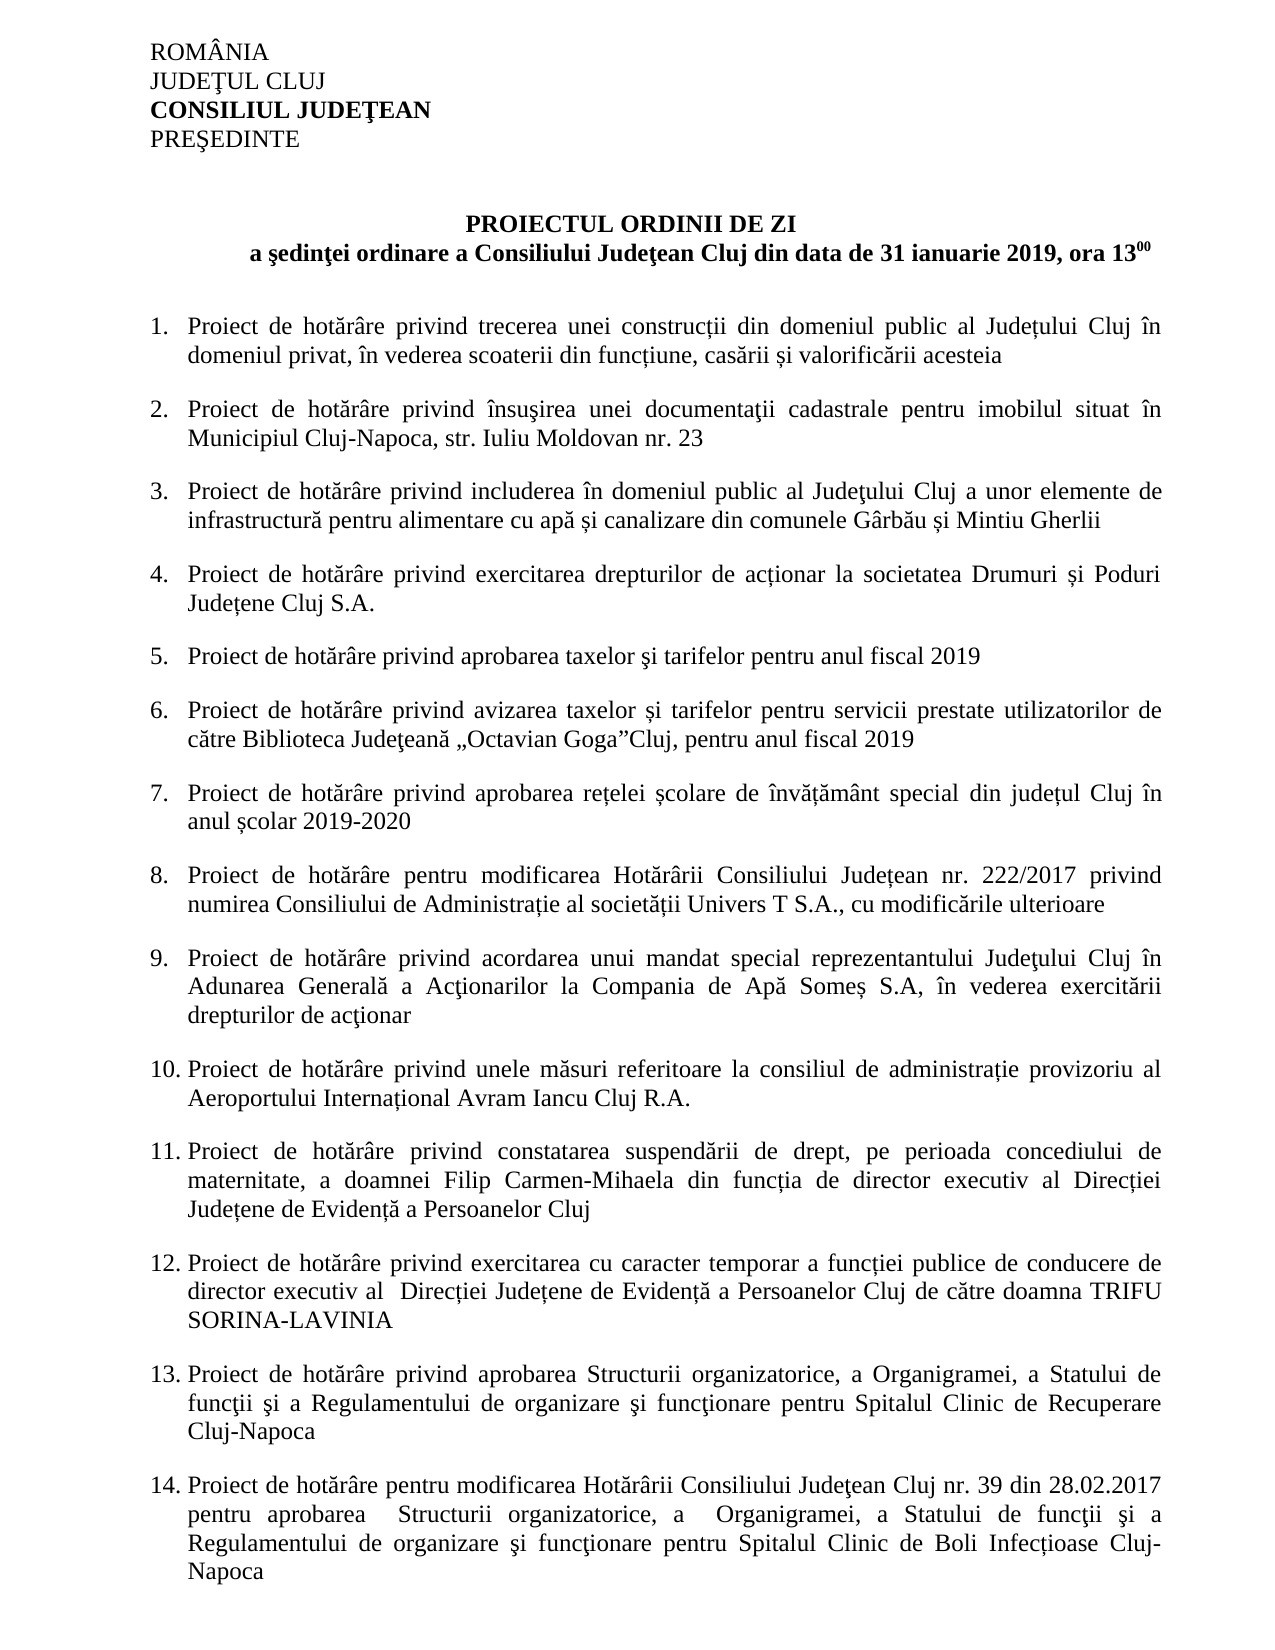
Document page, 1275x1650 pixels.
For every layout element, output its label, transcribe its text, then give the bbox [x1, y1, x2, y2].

list Proiect de hotărâre privind unele măsuri referitoare la consiliul de administrație provizoriu al Aeroportului Internațional Avram Iancu Cluj R.A. [150, 1054, 1162, 1111]
list Proiect de hotărâre privind exercitarea drepturilor de acționar la societatea Drumuri și Poduri Județene Cluj S.A. [150, 559, 1162, 616]
list Proiect de hotărâre privind constatarea suspendării de drept, pe perioada concediului de maternitate, a doamnei Filip Carmen-Mihaela din funcția de director executiv al Direcției Județene de Evidență a Persoanelor Cluj [150, 1136, 1162, 1223]
list Proiect de hotărâre privind aprobarea taxelor şi tarifelor pentru anul fiscal 2019 [150, 641, 1162, 670]
text PREŞEDINTE [150, 124, 1106, 152]
list Proiect de hotărâre privind includerea în domeniul public al Judeţului Cluj a unor elemente de infrastructură pentru alimentare cu apă și canalizare din comunele Gârbău și Mintiu Gherlii [150, 476, 1162, 534]
list Proiect de hotărâre privind aprobarea Structurii organizatorice, a Organigramei, a Statului de funcţii şi a Regulamentului de organizare şi funcţionare pentru Spitalul Clinic de Recuperare Cluj-Napoca [150, 1359, 1162, 1445]
list Proiect de hotărâre pentru modificarea Hotărârii Consiliului Județean nr. 222/2017 privind numirea Consiliului de Administrație al societății Univers T S.A., cu modificările ulterioare [150, 860, 1162, 918]
list Proiect de hotărâre pentru modificarea Hotărârii Consiliului Judeţean Cluj nr. 39 din 28.02.2017 pentru aprobarea Structurii organizatorice, a Organigramei, a Statului de funcţii şi a Regulamentului de organizare şi funcţionare pentru Spitalul Clinic de Boli Infecțioase Cluj-Napoca [150, 1470, 1162, 1585]
list Proiect de hotărâre privind însuşirea unei documentaţii cadastrale pentru imobilul situat în Municipiul Cluj-Napoca, str. Iuliu Moldovan nr. 23 [150, 394, 1162, 451]
text CONSILIUL JUDEŢEAN [150, 95, 1106, 124]
text ROMÂNIA [150, 37, 1165, 66]
list Proiect de hotărâre privind acordarea unui mandat special reprezentantului Judeţului Cluj în Adunarea Generală a Acţionarilor la Compania de Apă Someș S.A, în vederea exercitării drepturilor de acţionar [150, 943, 1162, 1029]
list Proiect de hotărâre privind aprobarea rețelei școlare de învățământ special din județul Cluj în anul școlar 2019-2020 [150, 778, 1162, 835]
list Proiect de hotărâre privind exercitarea cu caracter temporar a funcției publice de conducere de director executiv al Direcției Județene de Evidență a Persoanelor Cluj <LLNK 12002 969 20 301 0 33> de către doamna TRIFU SORINA-LAVINIA [150, 1248, 1162, 1334]
text PROIECTUL ORDINII DE ZI [150, 209, 1106, 238]
text a şedinţei ordinare a Consiliului Judeţean Cluj din data de 31 ianuarie 2019, ora 1300 [32, 238, 1256, 267]
text JUDEŢUL CLUJ [150, 66, 1106, 95]
list Proiect de hotărâre privind trecerea unei construcții din domeniul public al Județului Cluj în domeniul privat, în vederea scoaterii din funcțiune, casării și valorificării acesteia [150, 311, 1162, 369]
list Proiect de hotărâre privind avizarea taxelor și tarifelor pentru servicii prestate utilizatorilor de către Biblioteca Judeţeană „Octavian Goga”Cluj, pentru anul fiscal 2019 [150, 695, 1162, 753]
